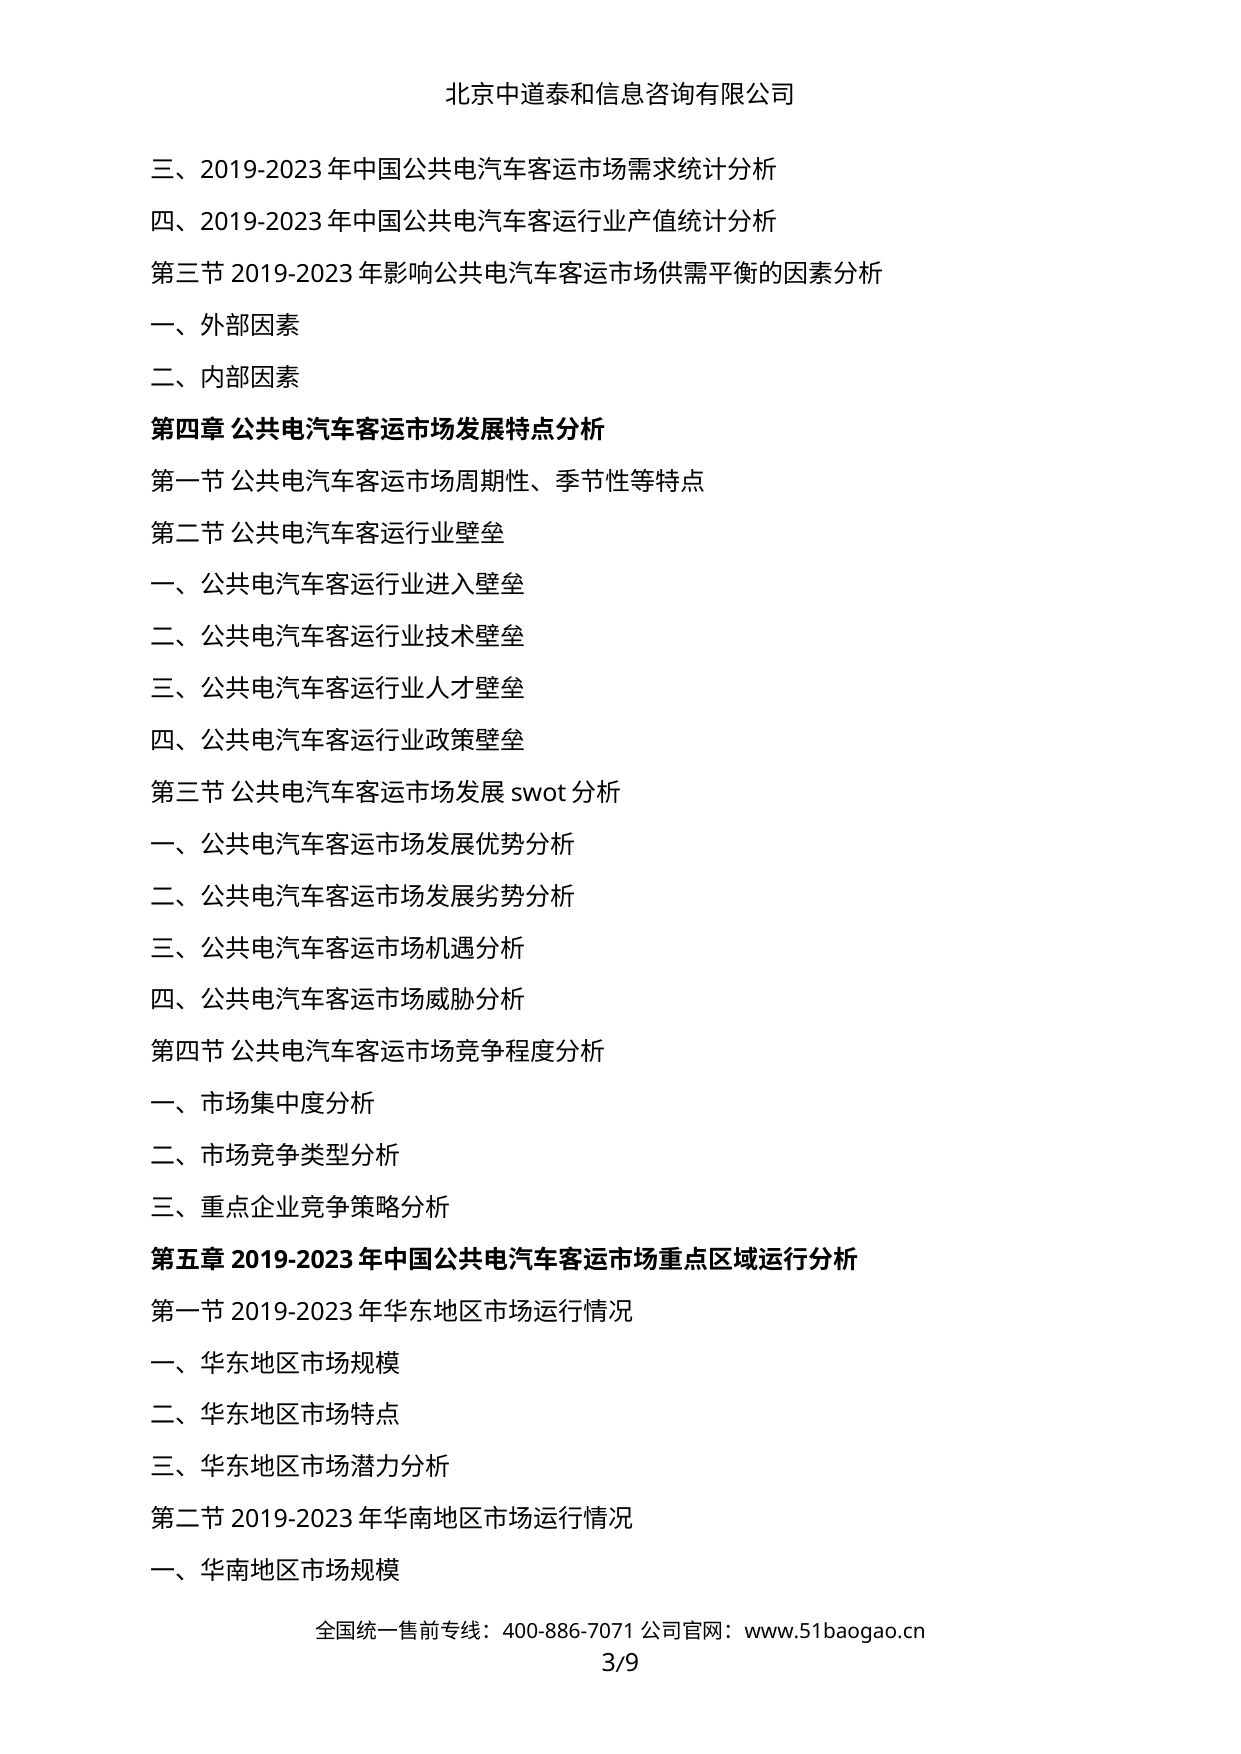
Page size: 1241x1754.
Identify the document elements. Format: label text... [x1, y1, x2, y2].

text 第二节 公共电汽车客运行业壁垒 [150, 513, 1090, 549]
text 第一节 公共电汽车客运市场周期性、季节性等特点 [150, 461, 1090, 497]
text 一、市场集中度分析 [150, 1084, 1090, 1120]
text 第三节 公共电汽车客运市场发展swot分析 [150, 772, 1090, 809]
text 三、公共电汽车客运行业人才壁垒 [150, 669, 1090, 705]
text 二、华东地区市场特点 [150, 1395, 1090, 1431]
text 三、重点企业竞争策略分析 [150, 1187, 1090, 1224]
text 二、市场竞争类型分析 [150, 1136, 1090, 1172]
text 第四节 公共电汽车客运市场竞争程度分析 [150, 1032, 1090, 1068]
text 一、公共电汽车客运市场发展优势分析 [150, 824, 1090, 861]
text 第一节 2019-2023年华东地区市场运行情况 [150, 1291, 1090, 1327]
text 二、公共电汽车客运行业技术壁垒 [150, 617, 1090, 653]
text 三、2019-2023年中国公共电汽车客运市场需求统计分析 [150, 150, 1090, 186]
text 一、公共电汽车客运行业进入壁垒 [150, 565, 1090, 601]
text 二、内部因素 [150, 357, 1090, 394]
text 第五章 2019-2023年中国公共电汽车客运市场重点区域运行分析 [150, 1239, 1090, 1276]
text 第四章 公共电汽车客运市场发展特点分析 [150, 409, 1090, 446]
text 四、公共电汽车客运行业政策壁垒 [150, 721, 1090, 757]
text 三、公共电汽车客运市场机遇分析 [150, 928, 1090, 964]
text 一、外部因素 [150, 306, 1090, 342]
text 四、公共电汽车客运市场威胁分析 [150, 980, 1090, 1016]
text 第三节 2019-2023年影响公共电汽车客运市场供需平衡的因素分析 [150, 254, 1090, 290]
text 二、公共电汽车客运市场发展劣势分析 [150, 876, 1090, 912]
text 一、华东地区市场规模 [150, 1343, 1090, 1379]
text 第二节 2019-2023年华南地区市场运行情况 [150, 1499, 1090, 1535]
text 四、2019-2023年中国公共电汽车客运行业产值统计分析 [150, 202, 1090, 238]
text 三、华东地区市场潜力分析 [150, 1447, 1090, 1483]
text 一、华南地区市场规模 [150, 1551, 1090, 1587]
